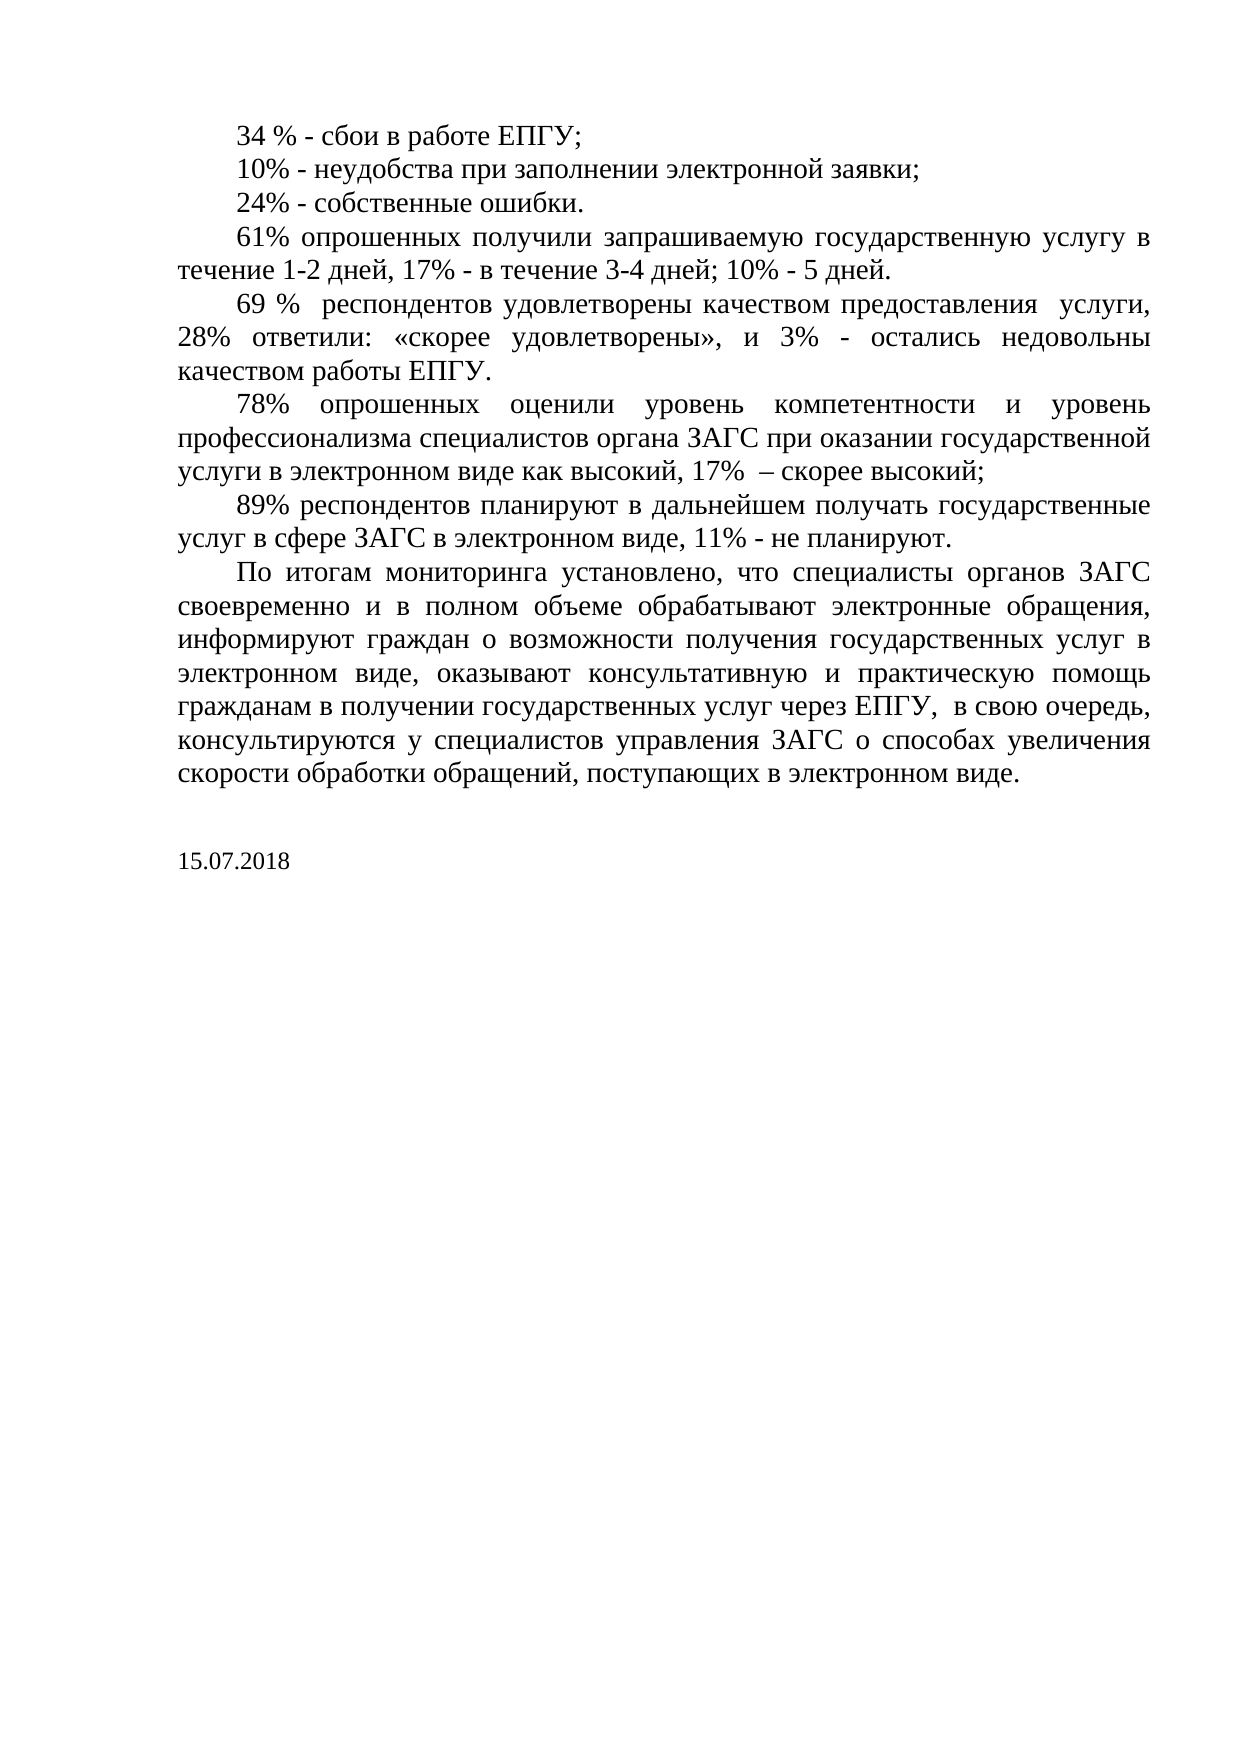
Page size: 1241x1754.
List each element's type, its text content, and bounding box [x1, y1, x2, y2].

text 24% - собственные ошибки. [177, 185, 1152, 219]
text 15.07.2018 [177, 846, 1152, 875]
text 10% - неудобства при заполнении электронной заявки; [177, 152, 1152, 185]
text 34 % - сбои в работе ЕПГУ; [177, 118, 1152, 152]
text По итогам мониторинга установлено, что специалисты органов ЗАГС своевременно и в полном объеме обрабатывают электронные обращения, информируют граждан о возможности получения государственных услуг в электронном виде, оказывают консультативную и практическую помощь гражданам в получении государственных услуг через ЕПГУ, в свою очередь, консультируются у специалистов управления ЗАГС о способах увеличения скорости обработки обращений, поступающих в электронном виде. [177, 554, 1152, 789]
text 89% респондентов планируют в дальнейшем получать государственные услуг в сфере ЗАГС в электронном виде, 11% - не планируют. [177, 487, 1152, 554]
text 69 % респондентов удовлетворены качеством предоставления услуги, 28% ответили: «скорее удовлетворены», и 3% - остались недовольны качеством работы ЕПГУ. [177, 286, 1152, 386]
text 61% опрошенных получили запрашиваемую государственную услугу в течение 1-2 дней, 17% - в течение 3-4 дней; 10% - 5 дней. [177, 219, 1152, 286]
text 78% опрошенных оценили уровень компетентности и уровень профессионализма специалистов органа ЗАГС при оказании государственной услуги в электронном виде как высокий, 17% – скорее высокий; [177, 386, 1152, 487]
